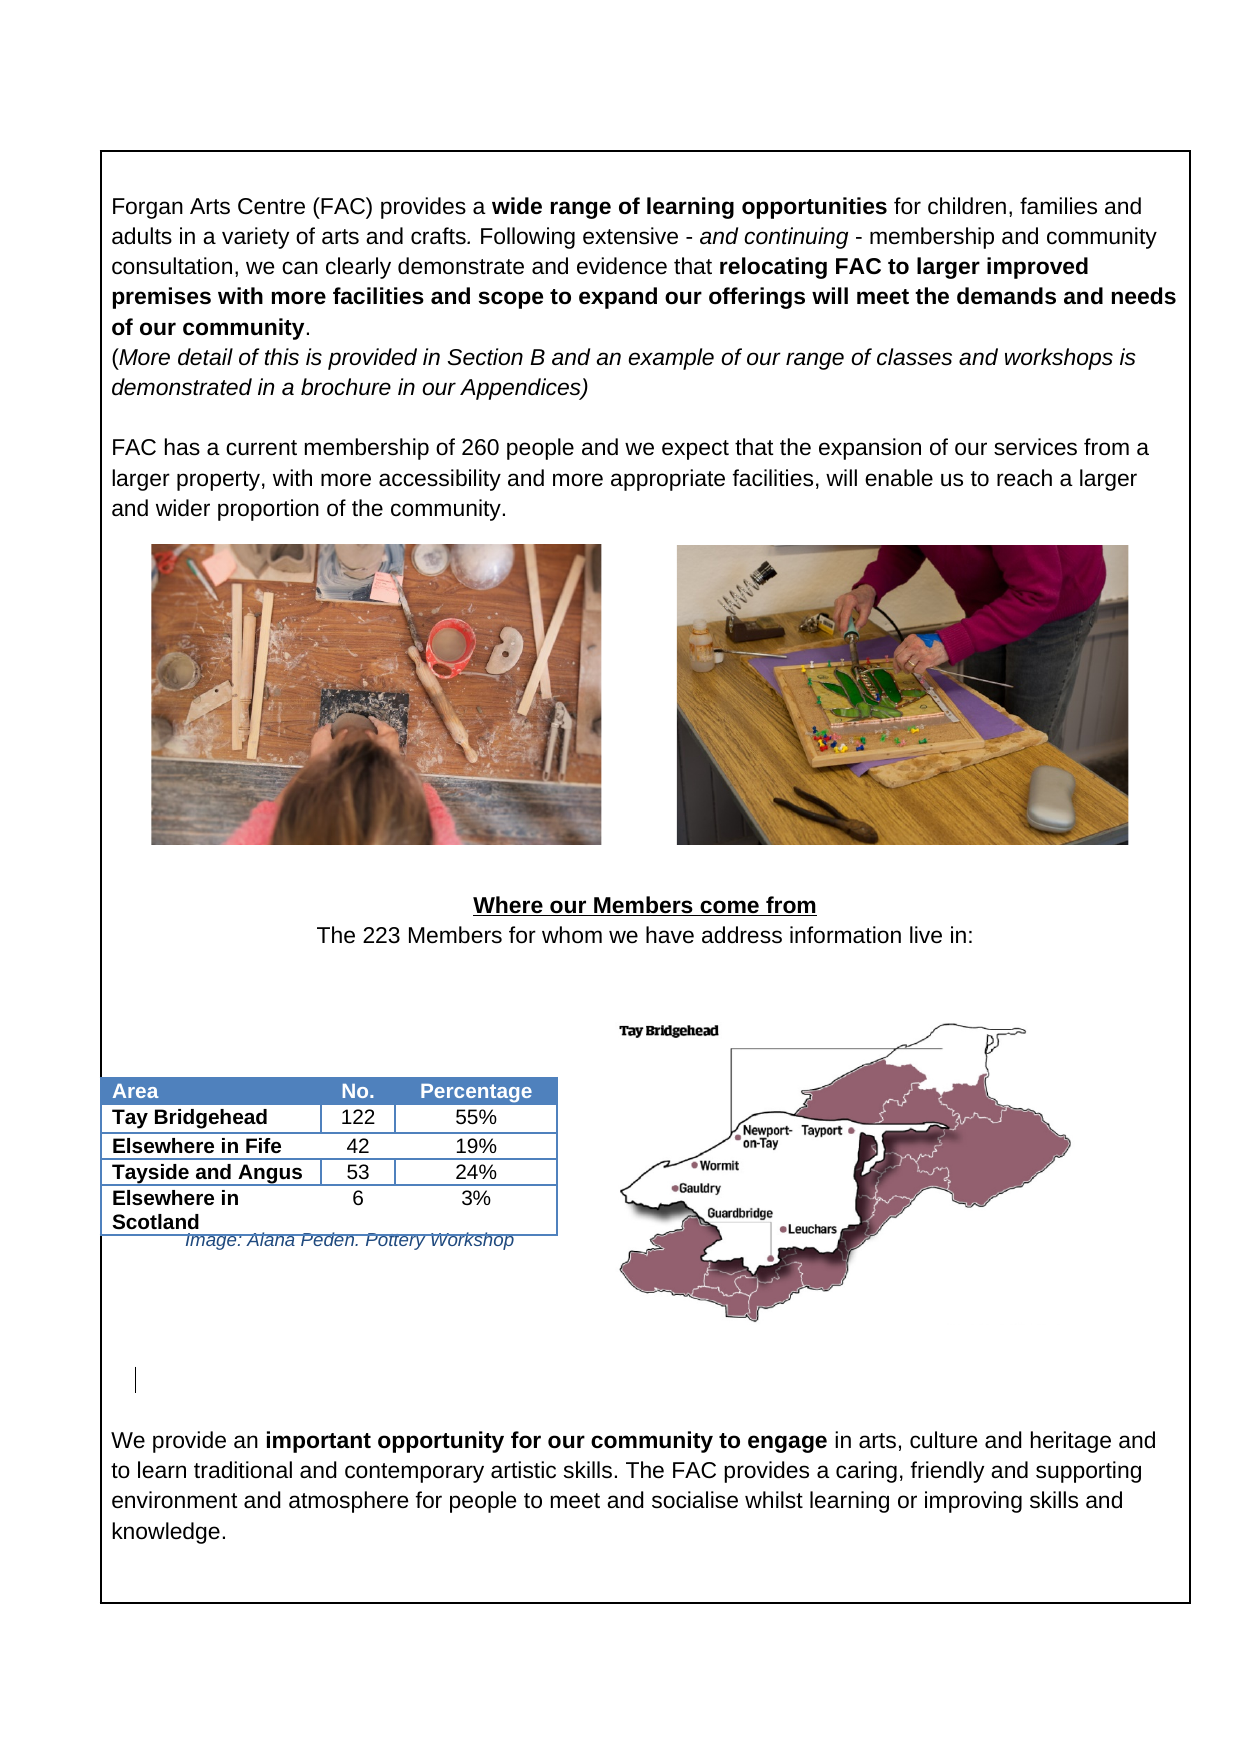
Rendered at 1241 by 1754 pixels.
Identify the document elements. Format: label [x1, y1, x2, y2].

picture [611, 1012, 1081, 1333]
picture [676, 545, 1129, 845]
table_cell [102, 152, 1189, 1602]
picture [151, 544, 602, 845]
